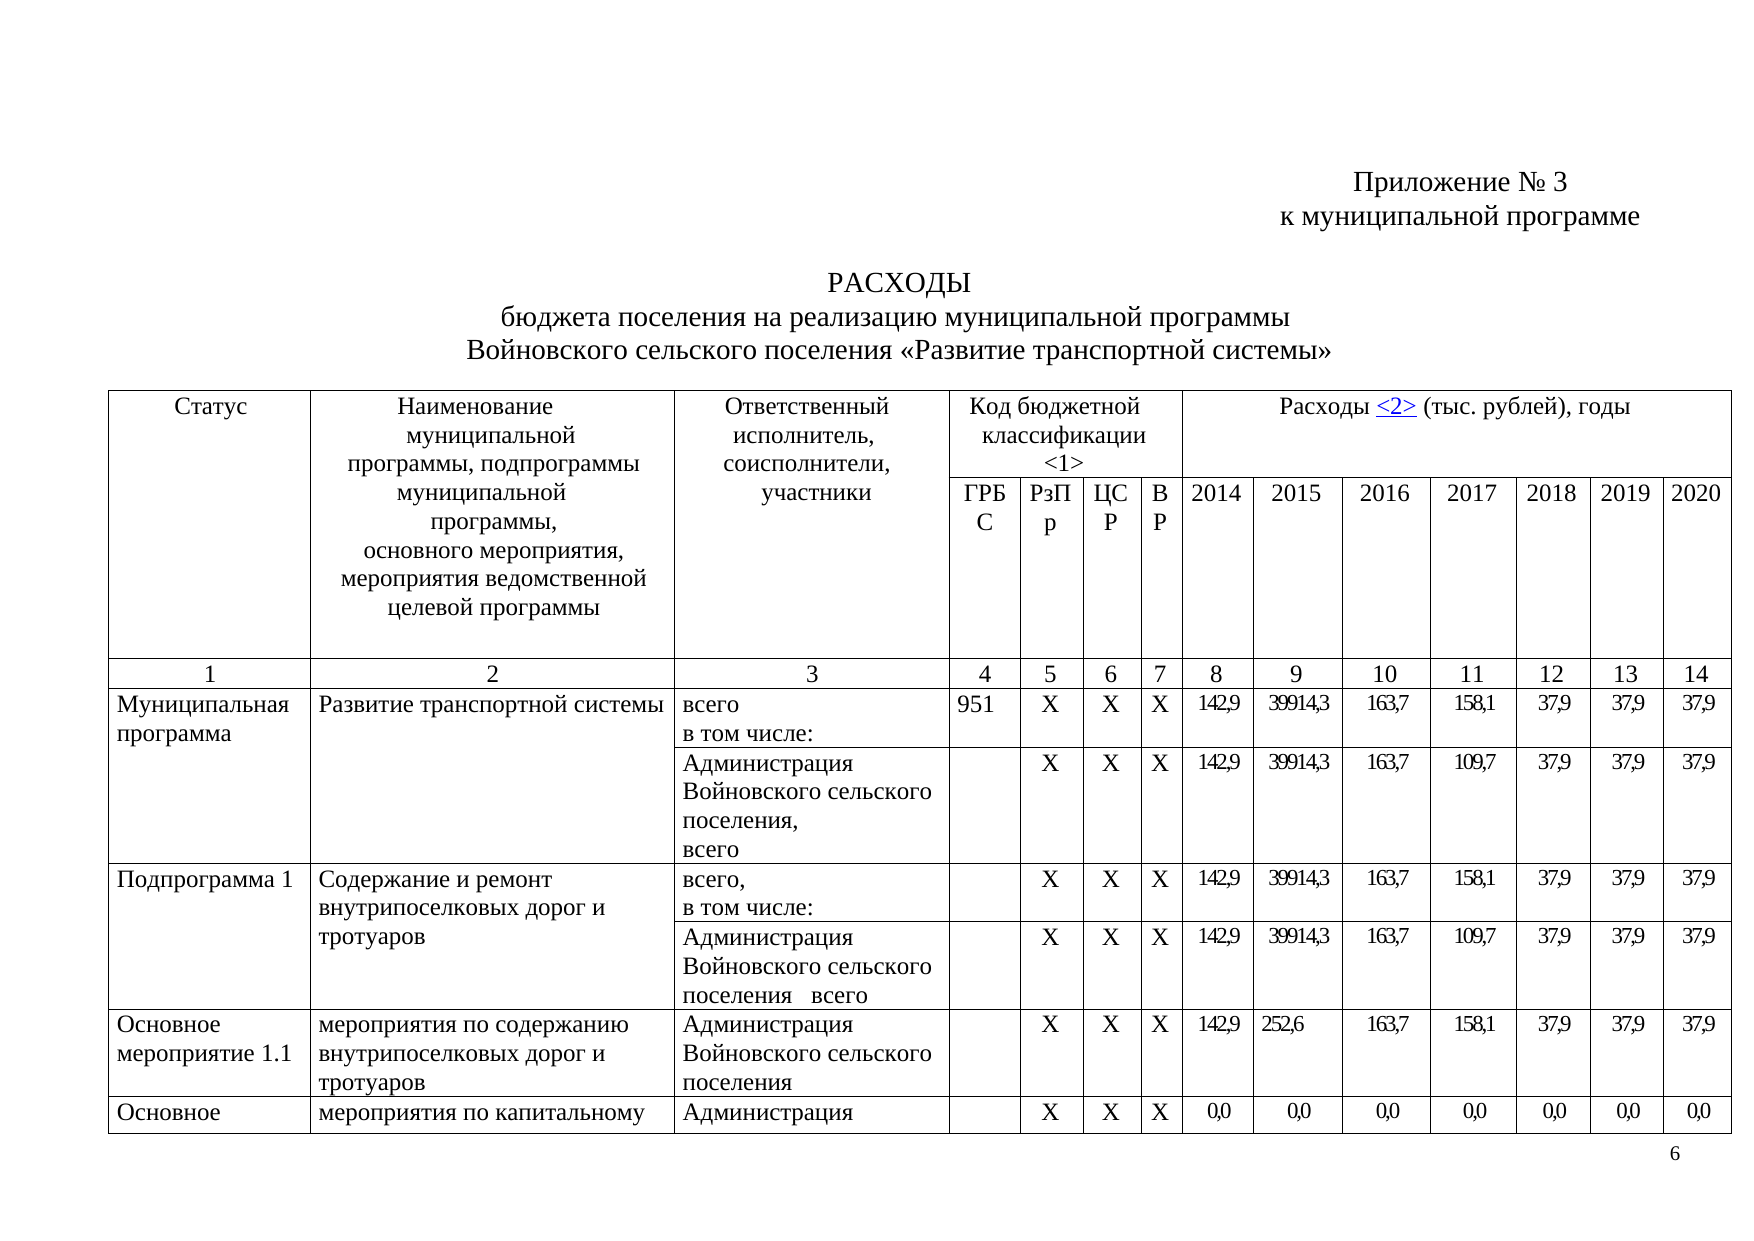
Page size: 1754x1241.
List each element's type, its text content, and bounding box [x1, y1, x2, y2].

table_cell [675, 1097, 949, 1133]
table_cell 6 [1084, 659, 1141, 688]
table_cell ВР [1142, 478, 1182, 658]
table_cell Х [1142, 922, 1182, 1008]
table_cell 8 [1183, 659, 1253, 688]
table_cell Х [1142, 1010, 1182, 1096]
table_cell Х [1084, 748, 1141, 863]
table_cell 0,0 [1431, 1097, 1516, 1133]
table_cell Х [1021, 748, 1083, 863]
table_cell 39914,3 [1254, 748, 1342, 863]
table_cell 39914,3 [1254, 922, 1342, 1008]
text Расходы [118, 265, 1680, 299]
table_cell Х [1084, 864, 1141, 921]
table_cell 37,9 [1591, 864, 1663, 921]
table_cell Х [1084, 1097, 1141, 1133]
table_cell 2016 [1343, 478, 1430, 658]
table_cell 37,9 [1591, 748, 1663, 863]
table_cell 37,9 [1591, 1010, 1663, 1096]
table_cell Х [1021, 864, 1083, 921]
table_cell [109, 1097, 310, 1133]
table_cell Х [1084, 922, 1141, 1008]
table_cell [950, 922, 1020, 1008]
table_cell 1 [109, 659, 310, 688]
table_cell 2020 [1664, 478, 1731, 658]
table_cell 0,0 [1343, 1097, 1430, 1133]
table_cell 2019 [1591, 478, 1663, 658]
table_cell ЦСР [1084, 478, 1141, 658]
table_cell 37,9 [1664, 922, 1731, 1008]
table_header Код бюджетной классификации <1> [950, 391, 1182, 477]
table_cell 37,9 [1517, 1010, 1590, 1096]
table_cell 163,7 [1343, 922, 1430, 1008]
table_cell 142,9 [1183, 689, 1253, 747]
table_cell 7 [1142, 659, 1182, 688]
table_cell 142,9 [1183, 748, 1253, 863]
table_cell 2014 [1183, 478, 1253, 658]
table_cell РзПр [1021, 478, 1083, 658]
table_cell Развитие транспортной системы [311, 689, 674, 863]
table_cell 0,0 [1517, 1097, 1590, 1133]
table_cell Х [1021, 1010, 1083, 1096]
text к муниципальной программе [1240, 198, 1680, 232]
table_cell Х [1021, 922, 1083, 1008]
table_cell Подпрограмма 1 [109, 864, 310, 1008]
table_cell 12 [1517, 659, 1590, 688]
table_cell [950, 748, 1020, 863]
table_cell 37,9 [1664, 689, 1731, 747]
table_cell Х [1142, 864, 1182, 921]
table_cell 13 [1591, 659, 1663, 688]
table_cell 142,9 [1183, 1010, 1253, 1096]
table_cell 14 [1664, 659, 1731, 688]
table_cell 3 [675, 659, 949, 688]
text Приложение № 3 [1240, 164, 1680, 198]
table_cell 37,9 [1664, 748, 1731, 863]
table_cell 37,9 [1517, 748, 1590, 863]
table_cell 2015 [1254, 478, 1342, 658]
table_header Ответственный исполнитель, соисполнители, участники [675, 391, 949, 658]
table_cell мероприятия по содержанию внутрипоселковых дорог и тротуаров [311, 1010, 674, 1096]
table_cell 163,7 [1343, 689, 1430, 747]
table_cell 11 [1431, 659, 1516, 688]
table_cell 2017 [1431, 478, 1516, 658]
table_cell 163,7 [1343, 748, 1430, 863]
table_cell Основное мероприятие 1.1 [109, 1010, 310, 1096]
table_cell Х [1021, 1097, 1083, 1133]
table_cell Х [1142, 748, 1182, 863]
table_cell ГРБС [950, 478, 1020, 658]
table_cell 0,0 [1183, 1097, 1253, 1133]
table_cell 0,0 [1591, 1097, 1663, 1133]
table_cell 158,1 [1431, 1010, 1516, 1096]
table_cell Администрация Войновского сельского поселения, всего [675, 748, 949, 863]
text бюджета поселения на реализацию муниципальной программы Войновского сельского поселения «Развитие транспортной системы» [118, 299, 1680, 366]
table_cell 951 [950, 689, 1020, 747]
table_cell Х [1084, 1010, 1141, 1096]
table_cell 37,9 [1517, 689, 1590, 747]
table_cell 0,0 [1664, 1097, 1731, 1133]
table_cell 5 [1021, 659, 1083, 688]
table_cell 37,9 [1591, 922, 1663, 1008]
table_cell Х [1142, 689, 1182, 747]
table_header Расходы <2> (тыс. рублей), годы [1183, 391, 1731, 477]
table_cell 158,1 [1431, 689, 1516, 747]
table_cell Х [1142, 1097, 1182, 1133]
table_cell [950, 864, 1020, 921]
table_cell 37,9 [1664, 1010, 1731, 1096]
table_cell 252,6 [1254, 1010, 1342, 1096]
table_cell 163,7 [1343, 864, 1430, 921]
table_cell 163,7 [1343, 1010, 1430, 1096]
table_cell 2018 [1517, 478, 1590, 658]
table_cell 109,7 [1431, 748, 1516, 863]
table_cell Х [1084, 689, 1141, 747]
table_cell 37,9 [1517, 864, 1590, 921]
table_cell Муниципальная программа [109, 689, 310, 863]
table_cell 39914,3 [1254, 689, 1342, 747]
table_cell всего, в том числе: [675, 864, 949, 921]
table_cell [950, 1010, 1020, 1096]
table_cell 37,9 [1517, 922, 1590, 1008]
table_cell 37,9 [1664, 864, 1731, 921]
table_header Статус [109, 391, 310, 658]
table_cell 10 [1343, 659, 1430, 688]
table_cell 4 [950, 659, 1020, 688]
table_header Наименование муниципальной программы, подпрограммы муниципальной программы, основного мероприятия, мероприятия ведомственной целевой программы [311, 391, 674, 658]
table_cell 142,9 [1183, 864, 1253, 921]
table_cell 0,0 [1254, 1097, 1342, 1133]
table_cell Х [1021, 689, 1083, 747]
table_cell [950, 1097, 1020, 1133]
table_cell 109,7 [1431, 922, 1516, 1008]
table_cell 158,1 [1431, 864, 1516, 921]
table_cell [311, 1097, 674, 1133]
table_cell 142,9 [1183, 922, 1253, 1008]
table_cell 9 [1254, 659, 1342, 688]
table_cell всего в том числе: [675, 689, 949, 747]
table_cell 39914,3 [1254, 864, 1342, 921]
table_cell 37,9 [1591, 689, 1663, 747]
table_cell Содержание и ремонт внутрипоселковых дорог и тротуаров [311, 864, 674, 1008]
table_cell 2 [311, 659, 674, 688]
table_cell Администрация Войновского сельского поселения всего [675, 922, 949, 1008]
table_cell Администрация Войновского сельского поселения [675, 1010, 949, 1096]
